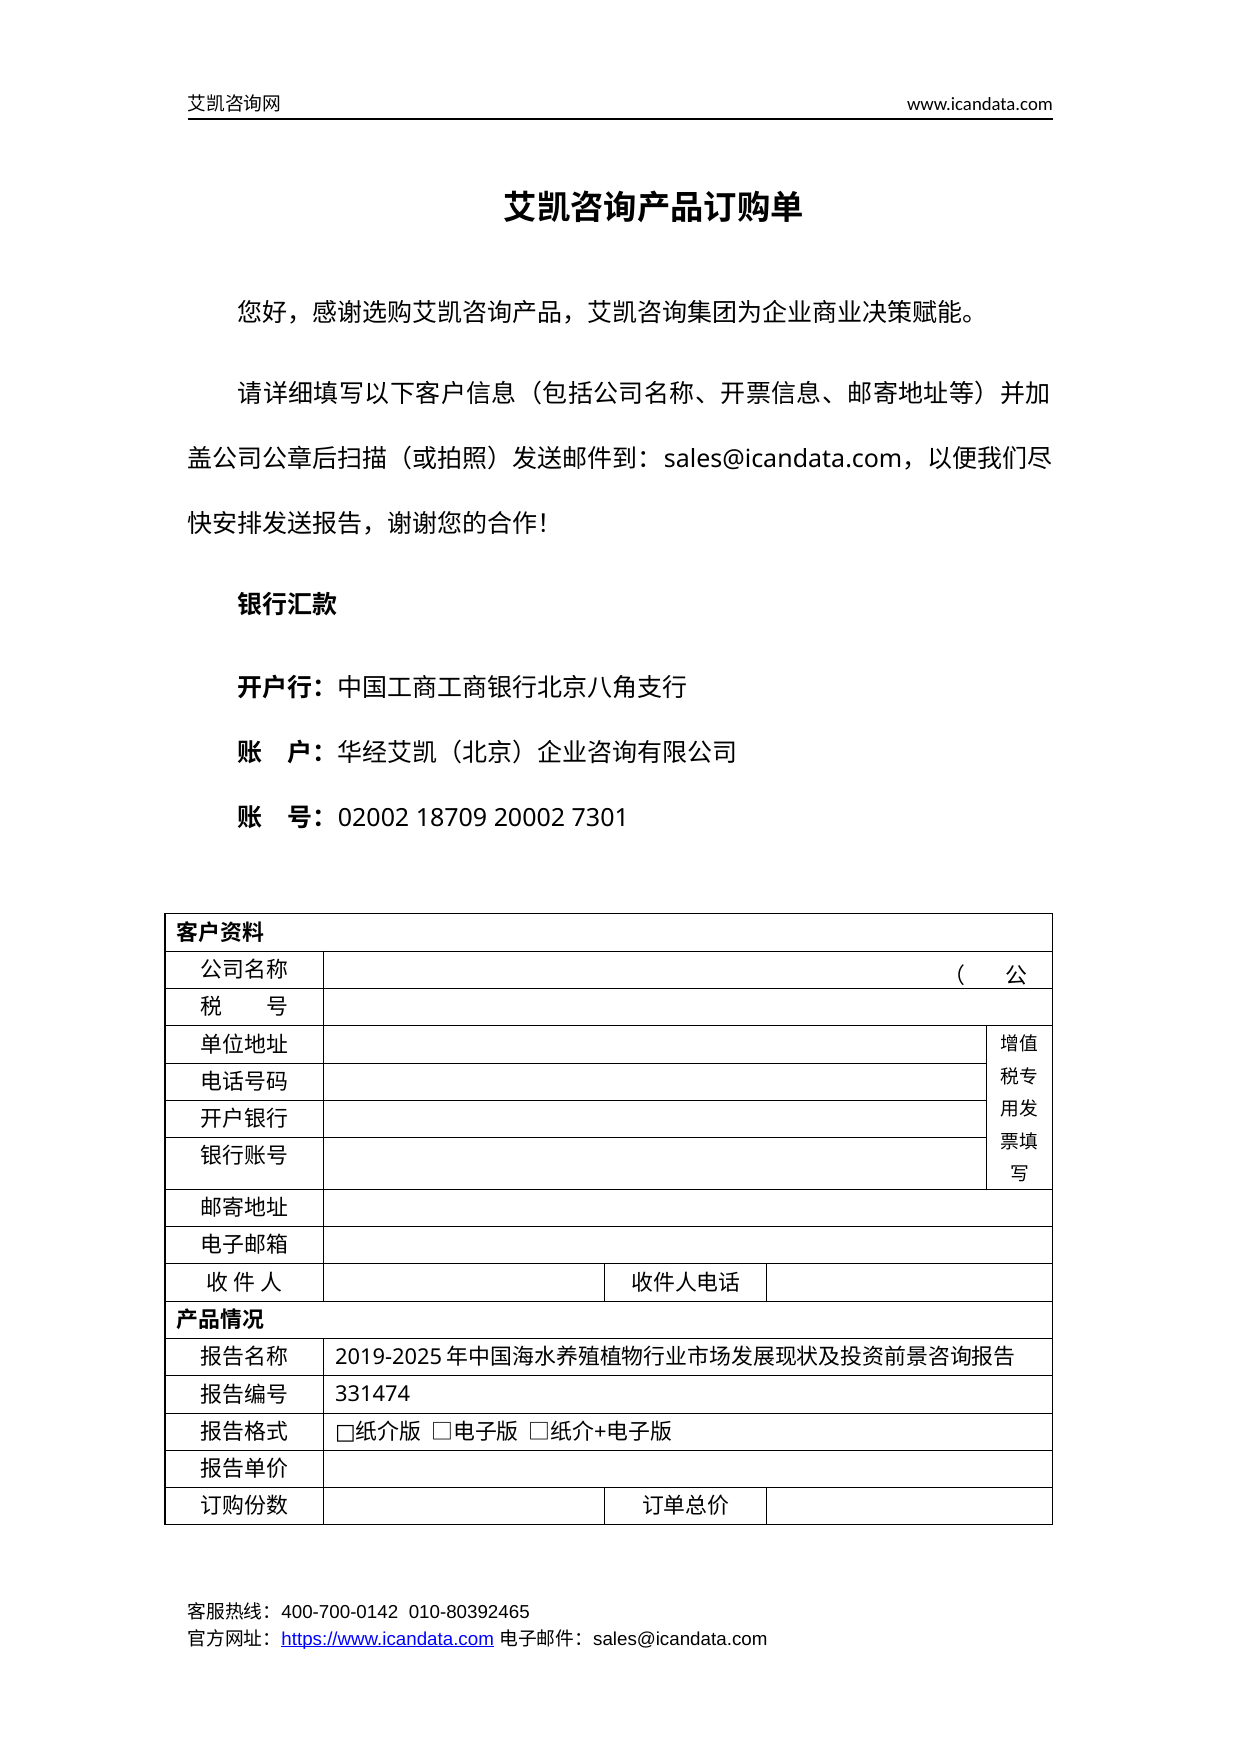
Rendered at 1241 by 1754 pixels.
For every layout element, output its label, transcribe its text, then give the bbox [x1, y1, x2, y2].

table_cell [324, 1101, 986, 1137]
text 艾凯咨询产品订购单 [187, 172, 1053, 237]
table_cell 报告单价 [166, 1451, 323, 1487]
table_cell [767, 1488, 1052, 1524]
table_cell 报告名称 [166, 1339, 323, 1375]
table_cell □纸介版 □电子版 □纸介+电子版 [324, 1414, 1052, 1450]
table_cell [767, 1264, 1052, 1301]
table_cell [324, 1488, 604, 1524]
table_cell 订购份数 [166, 1488, 323, 1524]
table_cell [324, 1026, 986, 1062]
table_cell [324, 952, 1052, 988]
table_cell 报告格式 [166, 1414, 323, 1450]
table_cell 订单总价 [605, 1488, 766, 1524]
text 您好，感谢选购艾凯咨询产品，艾凯咨询集团为企业商业决策赋能。 [187, 278, 1053, 343]
table_cell [324, 1264, 604, 1301]
text 账 户：华经艾凯（北京）企业咨询有限公司 [187, 718, 1053, 783]
table_cell [324, 1138, 986, 1189]
table_cell 电话号码 [166, 1064, 323, 1100]
table_cell [324, 989, 1052, 1025]
table_cell [324, 1064, 986, 1100]
table_cell 税 号 [166, 989, 323, 1025]
text 开户行：中国工商工商银行北京八角支行 [187, 653, 1053, 718]
table_cell 报告编号 [166, 1376, 323, 1412]
table_cell [324, 1190, 1052, 1226]
text 请详细填写以下客户信息（包括公司名称、开票信息、邮寄地址等）并加盖公司公章后扫描（或拍照）发送邮件到：sales@icandata.com，以便我们尽快安排发送报告，谢谢您的合作！ [187, 359, 1053, 554]
table_cell 收件人电话 [605, 1264, 766, 1301]
table_cell 电子邮箱 [166, 1227, 323, 1263]
table_cell 产品情况 [166, 1302, 1052, 1338]
table_cell 收 件 人 [166, 1264, 323, 1301]
text 账 号：02002 18709 20002 7301 [187, 783, 1053, 848]
table_cell 银行账号 [166, 1138, 323, 1189]
text 银行汇款 [187, 570, 1053, 635]
table_header 客户资料 [166, 914, 1052, 951]
table_cell 2019-2025年中国海水养殖植物行业市场发展现状及投资前景咨询报告 [324, 1339, 1052, 1375]
table_cell 开户银行 [166, 1101, 323, 1137]
table_cell [324, 1227, 1052, 1263]
table_cell 公司名称 [166, 952, 323, 988]
table_cell 邮寄地址 [166, 1190, 323, 1226]
table_cell 单位地址 [166, 1026, 323, 1062]
table_cell 增值税专用发票填写 [987, 1026, 1052, 1189]
table_cell [324, 1451, 1052, 1487]
table_cell 331474 [324, 1376, 1052, 1412]
